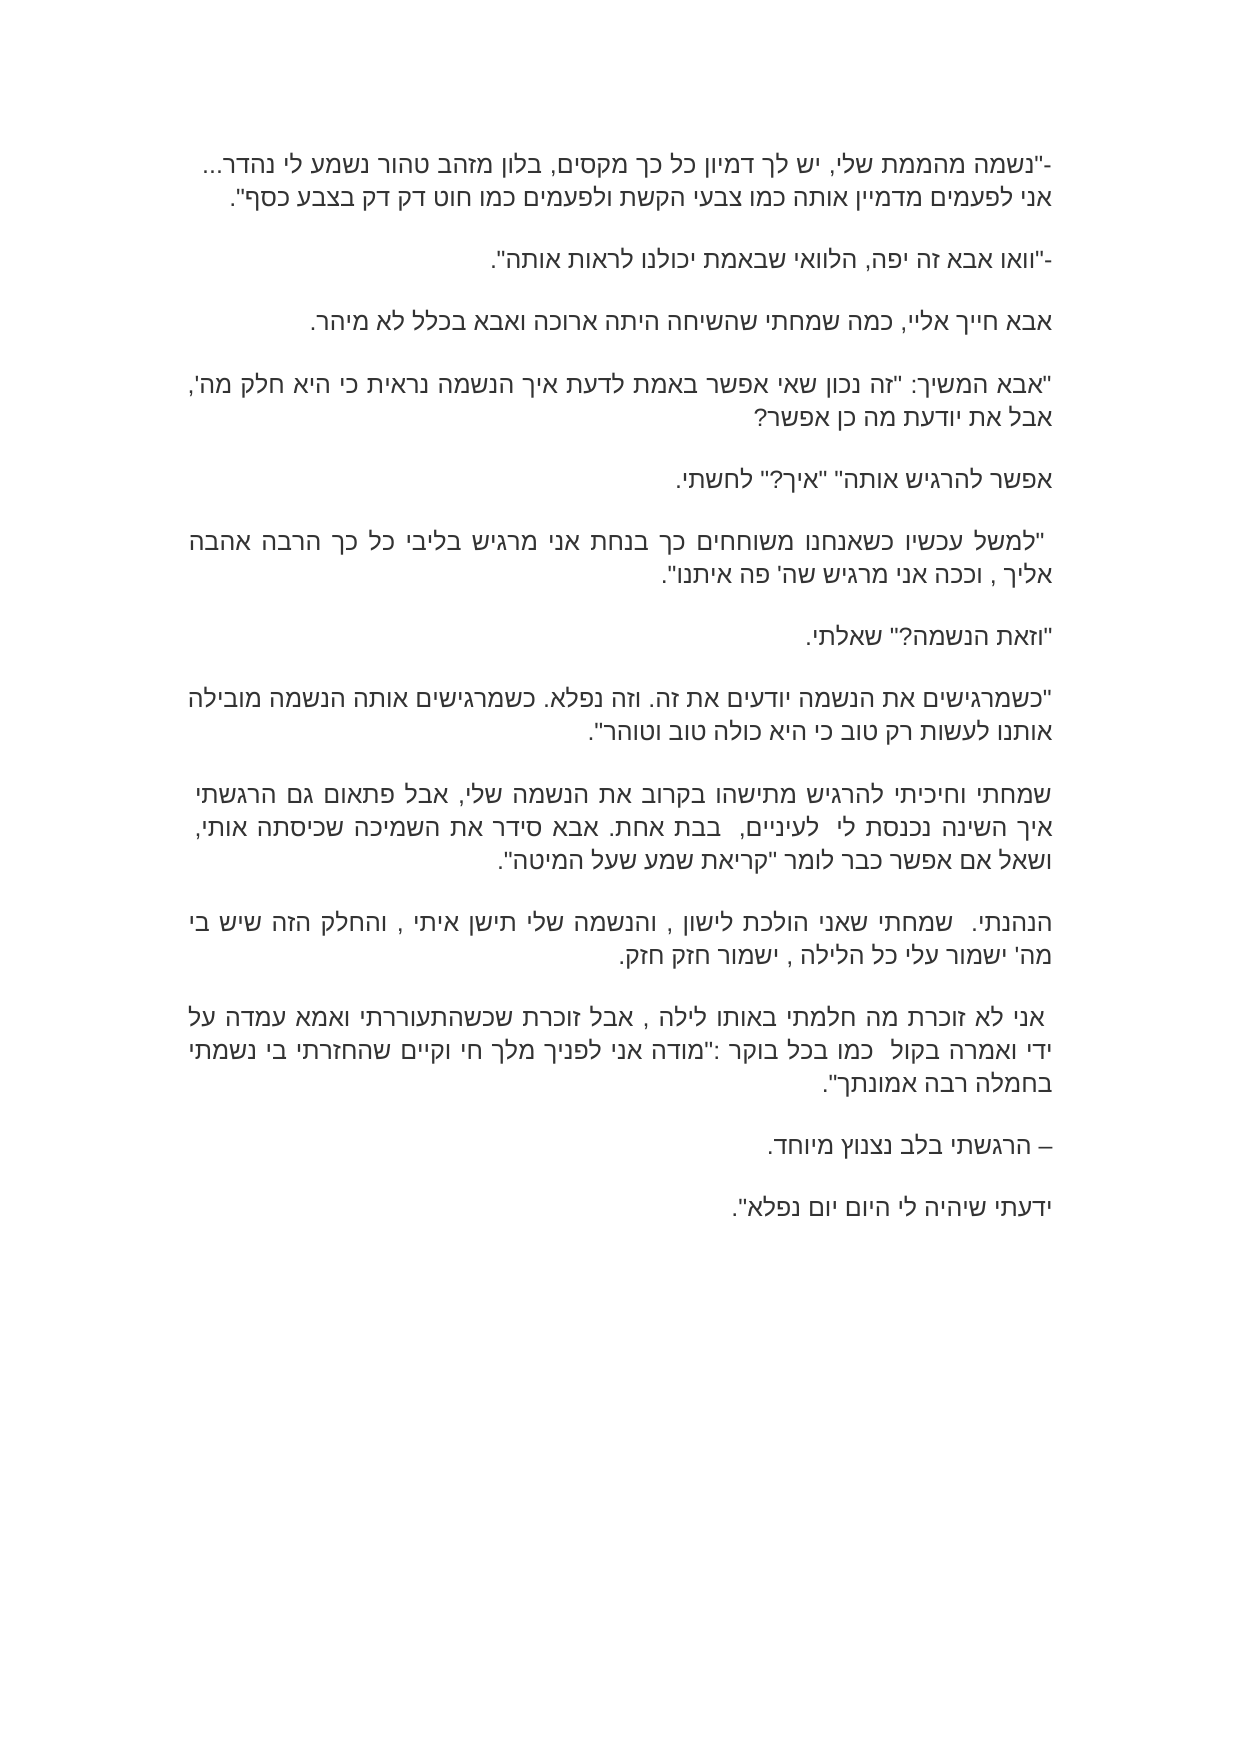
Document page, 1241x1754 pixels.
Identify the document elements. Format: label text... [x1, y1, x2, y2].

text אבא חייך אליי, כמה שמחתי שהשיחה היתה ארוכה ואבא בכלל לא מיהר. [187, 307, 1053, 336]
text -"וואו אבא זה יפה, הלוואי שבאמת יכולנו לראות אותה". [187, 245, 1053, 274]
text אני לא זוכרת מה חלמתי באותו לילה , אבל זוכרת שכשהתעוררתי ואמא עמדה על ידי ואמרה בקול כמו בכל בוקר :"מודה אני לפניך מלך חי וקיים שהחזרתי בי נשמתי בחמלה רבה אמונתך". [187, 1003, 1053, 1098]
text -"נשמה מהממת שלי, יש לך דמיון כל כך מקסים, בלון מזהב טהור נשמע לי נהדר... אני לפעמים מדמיין אותה כמו צבעי הקשת ולפעמים כמו חוט דק דק בצבע כסף". [187, 150, 1053, 212]
text "כשמרגישים את הנשמה יודעים את זה. וזה נפלא. כשמרגישים אותה הנשמה מובילה אותנו לעשות רק טוב כי היא כולה טוב וטוהר". [187, 684, 1053, 746]
text שמחתי וחיכיתי להרגיש מתישהו בקרוב את הנשמה שלי, אבל פתאום גם הרגשתי איך השינה נכנסת לי לעיניים, בבת אחת. אבא סידר את השמיכה שכיסתה אותי, ושאל אם אפשר כבר לומר "קריאת שמע שעל המיטה". [187, 779, 1053, 874]
text "אבא המשיך: "זה נכון שאי אפשר באמת לדעת איך הנשמה נראית כי היא חלק מה', אבל את יודעת מה כן אפשר? [187, 369, 1053, 431]
text אפשר להרגיש אותה" "איך?" לחשתי. [187, 465, 1053, 493]
text – הרגשתי בלב נצנוץ מיוחד. [187, 1131, 1053, 1160]
text "למשל עכשיו כשאנחנו משוחחים כך בנחת אני מרגיש בליבי כל כך הרבה אהבה אליך , וככה אני מרגיש שה' פה איתנו". [187, 527, 1053, 589]
text ידעתי שיהיה לי היום יום נפלא". [187, 1193, 1053, 1222]
text הנהנתי. שמחתי שאני הולכת לישון , והנשמה שלי תישן איתי , והחלק הזה שיש בי מה' ישמור עלי כל הלילה , ישמור חזק חזק. [187, 908, 1053, 969]
text "וזאת הנשמה?" שאלתי. [187, 622, 1053, 651]
